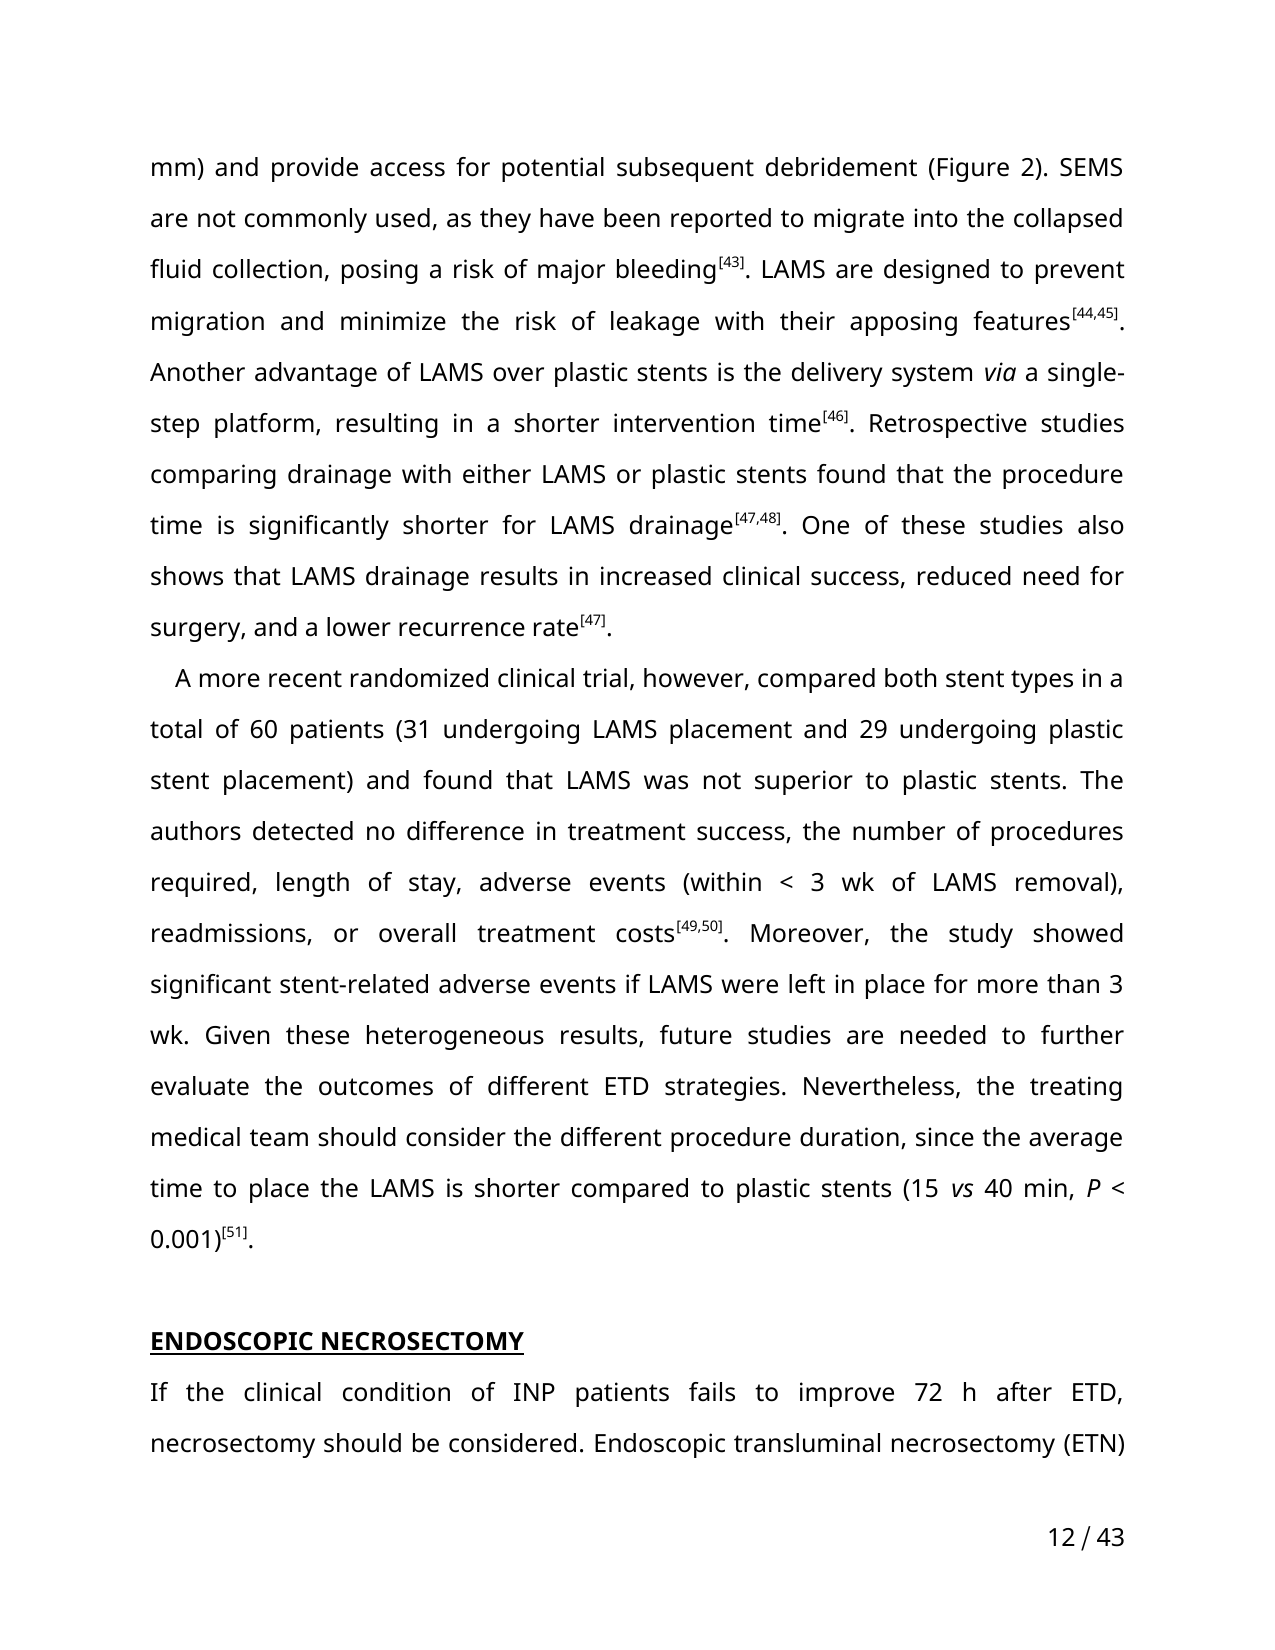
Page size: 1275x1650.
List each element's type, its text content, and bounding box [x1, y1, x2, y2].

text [150, 1375, 1125, 1460]
text A more recent randomized clinical trial, however, compared both stent types in a total of 60 patients (31 undergoing LAMS placement and 29 undergoing plastic stent placement) and found that LAMS was not superior to plastic stents. The authors detected no difference in treatment success, the number of procedures required, length of stay, adverse events (within < 3 wk of LAMS removal), readmissions, or overall treatment costs[49,50]. Moreover, the study showed significant stent-related adverse events if LAMS were left in place for more than 3 wk. Given these heterogeneous results, future studies are needed to further evaluate the outcomes of different ETD strategies. Nevertheless, the treating medical team should consider the different procedure duration, since the average time to place the LAMS is shorter compared to plastic stents (15 vs 40 min, P < 0.001)[51]. [150, 660, 1125, 1256]
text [150, 150, 1125, 643]
text ENDOSCOPIC NECROSECTOMY [150, 1324, 1125, 1358]
